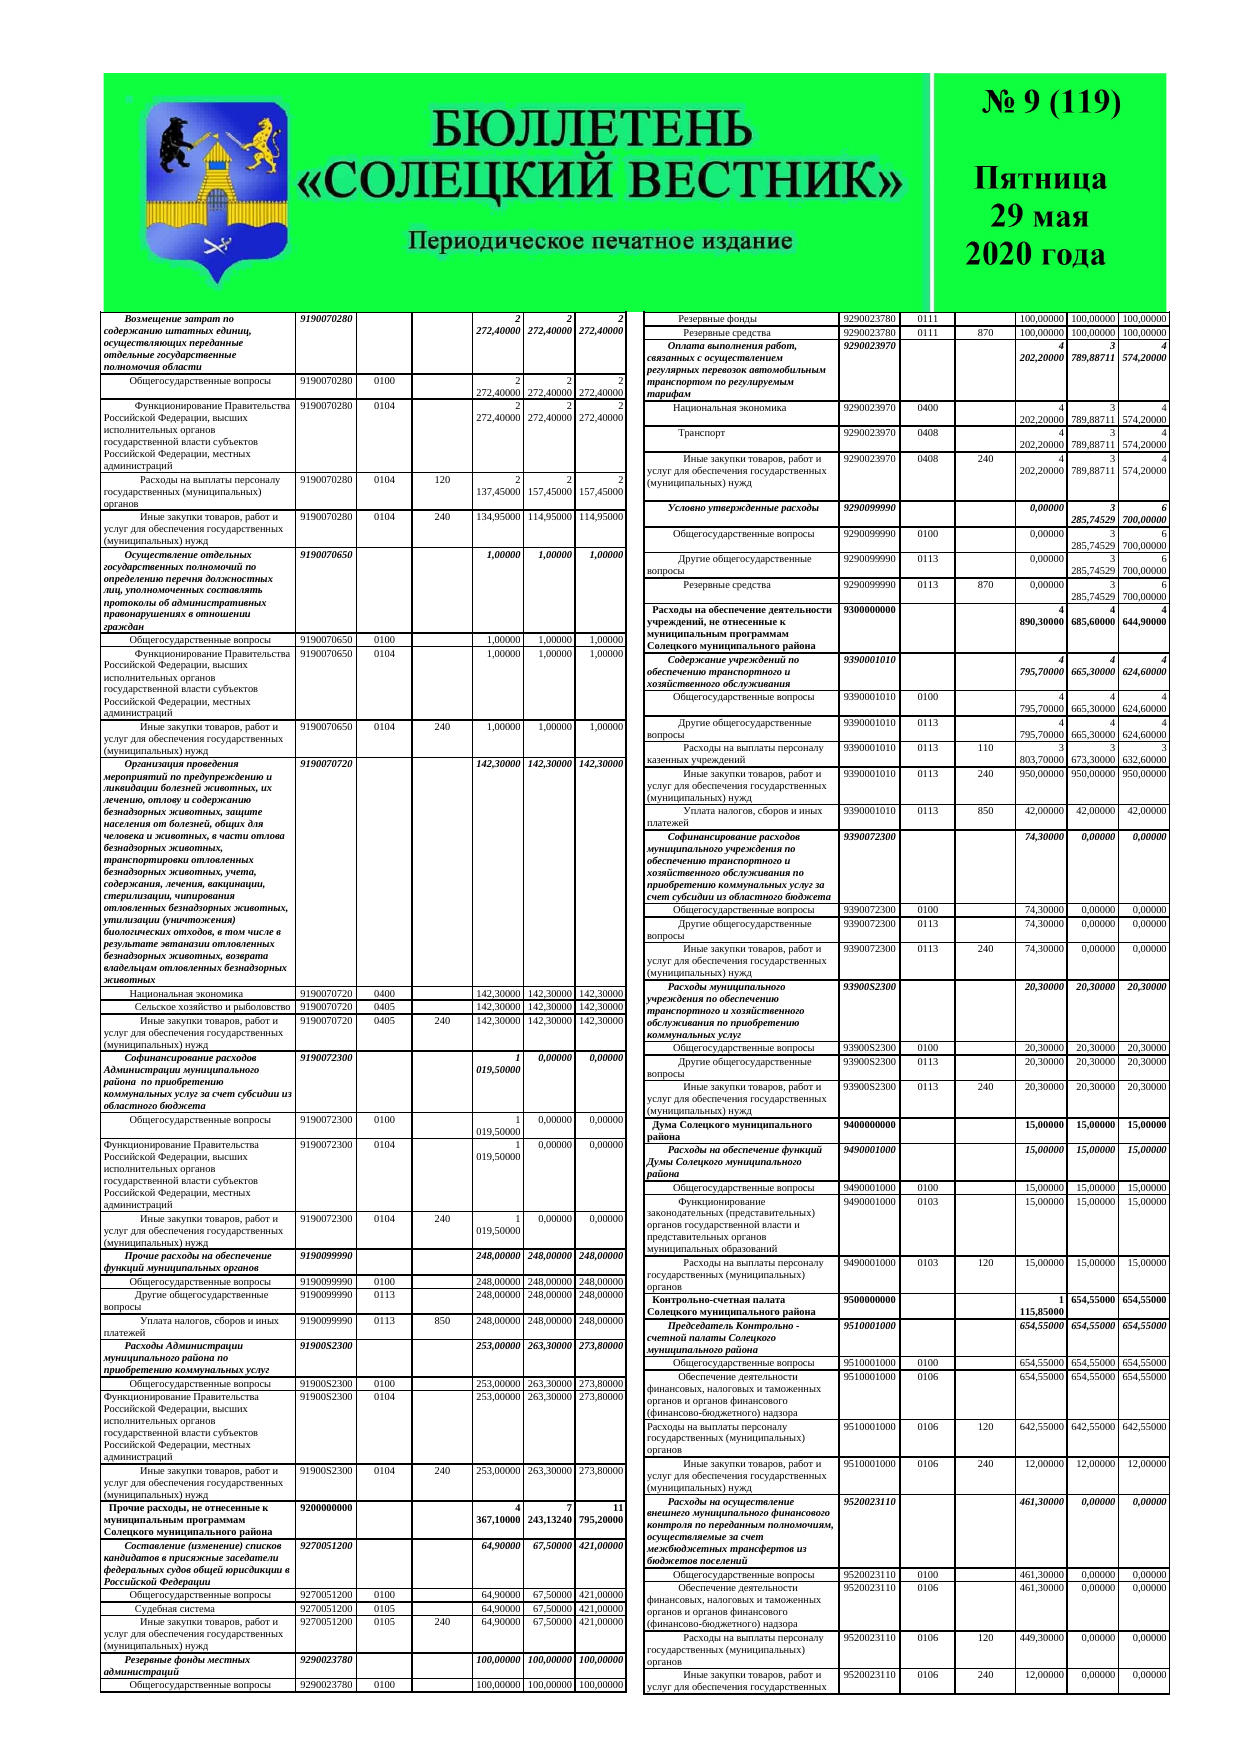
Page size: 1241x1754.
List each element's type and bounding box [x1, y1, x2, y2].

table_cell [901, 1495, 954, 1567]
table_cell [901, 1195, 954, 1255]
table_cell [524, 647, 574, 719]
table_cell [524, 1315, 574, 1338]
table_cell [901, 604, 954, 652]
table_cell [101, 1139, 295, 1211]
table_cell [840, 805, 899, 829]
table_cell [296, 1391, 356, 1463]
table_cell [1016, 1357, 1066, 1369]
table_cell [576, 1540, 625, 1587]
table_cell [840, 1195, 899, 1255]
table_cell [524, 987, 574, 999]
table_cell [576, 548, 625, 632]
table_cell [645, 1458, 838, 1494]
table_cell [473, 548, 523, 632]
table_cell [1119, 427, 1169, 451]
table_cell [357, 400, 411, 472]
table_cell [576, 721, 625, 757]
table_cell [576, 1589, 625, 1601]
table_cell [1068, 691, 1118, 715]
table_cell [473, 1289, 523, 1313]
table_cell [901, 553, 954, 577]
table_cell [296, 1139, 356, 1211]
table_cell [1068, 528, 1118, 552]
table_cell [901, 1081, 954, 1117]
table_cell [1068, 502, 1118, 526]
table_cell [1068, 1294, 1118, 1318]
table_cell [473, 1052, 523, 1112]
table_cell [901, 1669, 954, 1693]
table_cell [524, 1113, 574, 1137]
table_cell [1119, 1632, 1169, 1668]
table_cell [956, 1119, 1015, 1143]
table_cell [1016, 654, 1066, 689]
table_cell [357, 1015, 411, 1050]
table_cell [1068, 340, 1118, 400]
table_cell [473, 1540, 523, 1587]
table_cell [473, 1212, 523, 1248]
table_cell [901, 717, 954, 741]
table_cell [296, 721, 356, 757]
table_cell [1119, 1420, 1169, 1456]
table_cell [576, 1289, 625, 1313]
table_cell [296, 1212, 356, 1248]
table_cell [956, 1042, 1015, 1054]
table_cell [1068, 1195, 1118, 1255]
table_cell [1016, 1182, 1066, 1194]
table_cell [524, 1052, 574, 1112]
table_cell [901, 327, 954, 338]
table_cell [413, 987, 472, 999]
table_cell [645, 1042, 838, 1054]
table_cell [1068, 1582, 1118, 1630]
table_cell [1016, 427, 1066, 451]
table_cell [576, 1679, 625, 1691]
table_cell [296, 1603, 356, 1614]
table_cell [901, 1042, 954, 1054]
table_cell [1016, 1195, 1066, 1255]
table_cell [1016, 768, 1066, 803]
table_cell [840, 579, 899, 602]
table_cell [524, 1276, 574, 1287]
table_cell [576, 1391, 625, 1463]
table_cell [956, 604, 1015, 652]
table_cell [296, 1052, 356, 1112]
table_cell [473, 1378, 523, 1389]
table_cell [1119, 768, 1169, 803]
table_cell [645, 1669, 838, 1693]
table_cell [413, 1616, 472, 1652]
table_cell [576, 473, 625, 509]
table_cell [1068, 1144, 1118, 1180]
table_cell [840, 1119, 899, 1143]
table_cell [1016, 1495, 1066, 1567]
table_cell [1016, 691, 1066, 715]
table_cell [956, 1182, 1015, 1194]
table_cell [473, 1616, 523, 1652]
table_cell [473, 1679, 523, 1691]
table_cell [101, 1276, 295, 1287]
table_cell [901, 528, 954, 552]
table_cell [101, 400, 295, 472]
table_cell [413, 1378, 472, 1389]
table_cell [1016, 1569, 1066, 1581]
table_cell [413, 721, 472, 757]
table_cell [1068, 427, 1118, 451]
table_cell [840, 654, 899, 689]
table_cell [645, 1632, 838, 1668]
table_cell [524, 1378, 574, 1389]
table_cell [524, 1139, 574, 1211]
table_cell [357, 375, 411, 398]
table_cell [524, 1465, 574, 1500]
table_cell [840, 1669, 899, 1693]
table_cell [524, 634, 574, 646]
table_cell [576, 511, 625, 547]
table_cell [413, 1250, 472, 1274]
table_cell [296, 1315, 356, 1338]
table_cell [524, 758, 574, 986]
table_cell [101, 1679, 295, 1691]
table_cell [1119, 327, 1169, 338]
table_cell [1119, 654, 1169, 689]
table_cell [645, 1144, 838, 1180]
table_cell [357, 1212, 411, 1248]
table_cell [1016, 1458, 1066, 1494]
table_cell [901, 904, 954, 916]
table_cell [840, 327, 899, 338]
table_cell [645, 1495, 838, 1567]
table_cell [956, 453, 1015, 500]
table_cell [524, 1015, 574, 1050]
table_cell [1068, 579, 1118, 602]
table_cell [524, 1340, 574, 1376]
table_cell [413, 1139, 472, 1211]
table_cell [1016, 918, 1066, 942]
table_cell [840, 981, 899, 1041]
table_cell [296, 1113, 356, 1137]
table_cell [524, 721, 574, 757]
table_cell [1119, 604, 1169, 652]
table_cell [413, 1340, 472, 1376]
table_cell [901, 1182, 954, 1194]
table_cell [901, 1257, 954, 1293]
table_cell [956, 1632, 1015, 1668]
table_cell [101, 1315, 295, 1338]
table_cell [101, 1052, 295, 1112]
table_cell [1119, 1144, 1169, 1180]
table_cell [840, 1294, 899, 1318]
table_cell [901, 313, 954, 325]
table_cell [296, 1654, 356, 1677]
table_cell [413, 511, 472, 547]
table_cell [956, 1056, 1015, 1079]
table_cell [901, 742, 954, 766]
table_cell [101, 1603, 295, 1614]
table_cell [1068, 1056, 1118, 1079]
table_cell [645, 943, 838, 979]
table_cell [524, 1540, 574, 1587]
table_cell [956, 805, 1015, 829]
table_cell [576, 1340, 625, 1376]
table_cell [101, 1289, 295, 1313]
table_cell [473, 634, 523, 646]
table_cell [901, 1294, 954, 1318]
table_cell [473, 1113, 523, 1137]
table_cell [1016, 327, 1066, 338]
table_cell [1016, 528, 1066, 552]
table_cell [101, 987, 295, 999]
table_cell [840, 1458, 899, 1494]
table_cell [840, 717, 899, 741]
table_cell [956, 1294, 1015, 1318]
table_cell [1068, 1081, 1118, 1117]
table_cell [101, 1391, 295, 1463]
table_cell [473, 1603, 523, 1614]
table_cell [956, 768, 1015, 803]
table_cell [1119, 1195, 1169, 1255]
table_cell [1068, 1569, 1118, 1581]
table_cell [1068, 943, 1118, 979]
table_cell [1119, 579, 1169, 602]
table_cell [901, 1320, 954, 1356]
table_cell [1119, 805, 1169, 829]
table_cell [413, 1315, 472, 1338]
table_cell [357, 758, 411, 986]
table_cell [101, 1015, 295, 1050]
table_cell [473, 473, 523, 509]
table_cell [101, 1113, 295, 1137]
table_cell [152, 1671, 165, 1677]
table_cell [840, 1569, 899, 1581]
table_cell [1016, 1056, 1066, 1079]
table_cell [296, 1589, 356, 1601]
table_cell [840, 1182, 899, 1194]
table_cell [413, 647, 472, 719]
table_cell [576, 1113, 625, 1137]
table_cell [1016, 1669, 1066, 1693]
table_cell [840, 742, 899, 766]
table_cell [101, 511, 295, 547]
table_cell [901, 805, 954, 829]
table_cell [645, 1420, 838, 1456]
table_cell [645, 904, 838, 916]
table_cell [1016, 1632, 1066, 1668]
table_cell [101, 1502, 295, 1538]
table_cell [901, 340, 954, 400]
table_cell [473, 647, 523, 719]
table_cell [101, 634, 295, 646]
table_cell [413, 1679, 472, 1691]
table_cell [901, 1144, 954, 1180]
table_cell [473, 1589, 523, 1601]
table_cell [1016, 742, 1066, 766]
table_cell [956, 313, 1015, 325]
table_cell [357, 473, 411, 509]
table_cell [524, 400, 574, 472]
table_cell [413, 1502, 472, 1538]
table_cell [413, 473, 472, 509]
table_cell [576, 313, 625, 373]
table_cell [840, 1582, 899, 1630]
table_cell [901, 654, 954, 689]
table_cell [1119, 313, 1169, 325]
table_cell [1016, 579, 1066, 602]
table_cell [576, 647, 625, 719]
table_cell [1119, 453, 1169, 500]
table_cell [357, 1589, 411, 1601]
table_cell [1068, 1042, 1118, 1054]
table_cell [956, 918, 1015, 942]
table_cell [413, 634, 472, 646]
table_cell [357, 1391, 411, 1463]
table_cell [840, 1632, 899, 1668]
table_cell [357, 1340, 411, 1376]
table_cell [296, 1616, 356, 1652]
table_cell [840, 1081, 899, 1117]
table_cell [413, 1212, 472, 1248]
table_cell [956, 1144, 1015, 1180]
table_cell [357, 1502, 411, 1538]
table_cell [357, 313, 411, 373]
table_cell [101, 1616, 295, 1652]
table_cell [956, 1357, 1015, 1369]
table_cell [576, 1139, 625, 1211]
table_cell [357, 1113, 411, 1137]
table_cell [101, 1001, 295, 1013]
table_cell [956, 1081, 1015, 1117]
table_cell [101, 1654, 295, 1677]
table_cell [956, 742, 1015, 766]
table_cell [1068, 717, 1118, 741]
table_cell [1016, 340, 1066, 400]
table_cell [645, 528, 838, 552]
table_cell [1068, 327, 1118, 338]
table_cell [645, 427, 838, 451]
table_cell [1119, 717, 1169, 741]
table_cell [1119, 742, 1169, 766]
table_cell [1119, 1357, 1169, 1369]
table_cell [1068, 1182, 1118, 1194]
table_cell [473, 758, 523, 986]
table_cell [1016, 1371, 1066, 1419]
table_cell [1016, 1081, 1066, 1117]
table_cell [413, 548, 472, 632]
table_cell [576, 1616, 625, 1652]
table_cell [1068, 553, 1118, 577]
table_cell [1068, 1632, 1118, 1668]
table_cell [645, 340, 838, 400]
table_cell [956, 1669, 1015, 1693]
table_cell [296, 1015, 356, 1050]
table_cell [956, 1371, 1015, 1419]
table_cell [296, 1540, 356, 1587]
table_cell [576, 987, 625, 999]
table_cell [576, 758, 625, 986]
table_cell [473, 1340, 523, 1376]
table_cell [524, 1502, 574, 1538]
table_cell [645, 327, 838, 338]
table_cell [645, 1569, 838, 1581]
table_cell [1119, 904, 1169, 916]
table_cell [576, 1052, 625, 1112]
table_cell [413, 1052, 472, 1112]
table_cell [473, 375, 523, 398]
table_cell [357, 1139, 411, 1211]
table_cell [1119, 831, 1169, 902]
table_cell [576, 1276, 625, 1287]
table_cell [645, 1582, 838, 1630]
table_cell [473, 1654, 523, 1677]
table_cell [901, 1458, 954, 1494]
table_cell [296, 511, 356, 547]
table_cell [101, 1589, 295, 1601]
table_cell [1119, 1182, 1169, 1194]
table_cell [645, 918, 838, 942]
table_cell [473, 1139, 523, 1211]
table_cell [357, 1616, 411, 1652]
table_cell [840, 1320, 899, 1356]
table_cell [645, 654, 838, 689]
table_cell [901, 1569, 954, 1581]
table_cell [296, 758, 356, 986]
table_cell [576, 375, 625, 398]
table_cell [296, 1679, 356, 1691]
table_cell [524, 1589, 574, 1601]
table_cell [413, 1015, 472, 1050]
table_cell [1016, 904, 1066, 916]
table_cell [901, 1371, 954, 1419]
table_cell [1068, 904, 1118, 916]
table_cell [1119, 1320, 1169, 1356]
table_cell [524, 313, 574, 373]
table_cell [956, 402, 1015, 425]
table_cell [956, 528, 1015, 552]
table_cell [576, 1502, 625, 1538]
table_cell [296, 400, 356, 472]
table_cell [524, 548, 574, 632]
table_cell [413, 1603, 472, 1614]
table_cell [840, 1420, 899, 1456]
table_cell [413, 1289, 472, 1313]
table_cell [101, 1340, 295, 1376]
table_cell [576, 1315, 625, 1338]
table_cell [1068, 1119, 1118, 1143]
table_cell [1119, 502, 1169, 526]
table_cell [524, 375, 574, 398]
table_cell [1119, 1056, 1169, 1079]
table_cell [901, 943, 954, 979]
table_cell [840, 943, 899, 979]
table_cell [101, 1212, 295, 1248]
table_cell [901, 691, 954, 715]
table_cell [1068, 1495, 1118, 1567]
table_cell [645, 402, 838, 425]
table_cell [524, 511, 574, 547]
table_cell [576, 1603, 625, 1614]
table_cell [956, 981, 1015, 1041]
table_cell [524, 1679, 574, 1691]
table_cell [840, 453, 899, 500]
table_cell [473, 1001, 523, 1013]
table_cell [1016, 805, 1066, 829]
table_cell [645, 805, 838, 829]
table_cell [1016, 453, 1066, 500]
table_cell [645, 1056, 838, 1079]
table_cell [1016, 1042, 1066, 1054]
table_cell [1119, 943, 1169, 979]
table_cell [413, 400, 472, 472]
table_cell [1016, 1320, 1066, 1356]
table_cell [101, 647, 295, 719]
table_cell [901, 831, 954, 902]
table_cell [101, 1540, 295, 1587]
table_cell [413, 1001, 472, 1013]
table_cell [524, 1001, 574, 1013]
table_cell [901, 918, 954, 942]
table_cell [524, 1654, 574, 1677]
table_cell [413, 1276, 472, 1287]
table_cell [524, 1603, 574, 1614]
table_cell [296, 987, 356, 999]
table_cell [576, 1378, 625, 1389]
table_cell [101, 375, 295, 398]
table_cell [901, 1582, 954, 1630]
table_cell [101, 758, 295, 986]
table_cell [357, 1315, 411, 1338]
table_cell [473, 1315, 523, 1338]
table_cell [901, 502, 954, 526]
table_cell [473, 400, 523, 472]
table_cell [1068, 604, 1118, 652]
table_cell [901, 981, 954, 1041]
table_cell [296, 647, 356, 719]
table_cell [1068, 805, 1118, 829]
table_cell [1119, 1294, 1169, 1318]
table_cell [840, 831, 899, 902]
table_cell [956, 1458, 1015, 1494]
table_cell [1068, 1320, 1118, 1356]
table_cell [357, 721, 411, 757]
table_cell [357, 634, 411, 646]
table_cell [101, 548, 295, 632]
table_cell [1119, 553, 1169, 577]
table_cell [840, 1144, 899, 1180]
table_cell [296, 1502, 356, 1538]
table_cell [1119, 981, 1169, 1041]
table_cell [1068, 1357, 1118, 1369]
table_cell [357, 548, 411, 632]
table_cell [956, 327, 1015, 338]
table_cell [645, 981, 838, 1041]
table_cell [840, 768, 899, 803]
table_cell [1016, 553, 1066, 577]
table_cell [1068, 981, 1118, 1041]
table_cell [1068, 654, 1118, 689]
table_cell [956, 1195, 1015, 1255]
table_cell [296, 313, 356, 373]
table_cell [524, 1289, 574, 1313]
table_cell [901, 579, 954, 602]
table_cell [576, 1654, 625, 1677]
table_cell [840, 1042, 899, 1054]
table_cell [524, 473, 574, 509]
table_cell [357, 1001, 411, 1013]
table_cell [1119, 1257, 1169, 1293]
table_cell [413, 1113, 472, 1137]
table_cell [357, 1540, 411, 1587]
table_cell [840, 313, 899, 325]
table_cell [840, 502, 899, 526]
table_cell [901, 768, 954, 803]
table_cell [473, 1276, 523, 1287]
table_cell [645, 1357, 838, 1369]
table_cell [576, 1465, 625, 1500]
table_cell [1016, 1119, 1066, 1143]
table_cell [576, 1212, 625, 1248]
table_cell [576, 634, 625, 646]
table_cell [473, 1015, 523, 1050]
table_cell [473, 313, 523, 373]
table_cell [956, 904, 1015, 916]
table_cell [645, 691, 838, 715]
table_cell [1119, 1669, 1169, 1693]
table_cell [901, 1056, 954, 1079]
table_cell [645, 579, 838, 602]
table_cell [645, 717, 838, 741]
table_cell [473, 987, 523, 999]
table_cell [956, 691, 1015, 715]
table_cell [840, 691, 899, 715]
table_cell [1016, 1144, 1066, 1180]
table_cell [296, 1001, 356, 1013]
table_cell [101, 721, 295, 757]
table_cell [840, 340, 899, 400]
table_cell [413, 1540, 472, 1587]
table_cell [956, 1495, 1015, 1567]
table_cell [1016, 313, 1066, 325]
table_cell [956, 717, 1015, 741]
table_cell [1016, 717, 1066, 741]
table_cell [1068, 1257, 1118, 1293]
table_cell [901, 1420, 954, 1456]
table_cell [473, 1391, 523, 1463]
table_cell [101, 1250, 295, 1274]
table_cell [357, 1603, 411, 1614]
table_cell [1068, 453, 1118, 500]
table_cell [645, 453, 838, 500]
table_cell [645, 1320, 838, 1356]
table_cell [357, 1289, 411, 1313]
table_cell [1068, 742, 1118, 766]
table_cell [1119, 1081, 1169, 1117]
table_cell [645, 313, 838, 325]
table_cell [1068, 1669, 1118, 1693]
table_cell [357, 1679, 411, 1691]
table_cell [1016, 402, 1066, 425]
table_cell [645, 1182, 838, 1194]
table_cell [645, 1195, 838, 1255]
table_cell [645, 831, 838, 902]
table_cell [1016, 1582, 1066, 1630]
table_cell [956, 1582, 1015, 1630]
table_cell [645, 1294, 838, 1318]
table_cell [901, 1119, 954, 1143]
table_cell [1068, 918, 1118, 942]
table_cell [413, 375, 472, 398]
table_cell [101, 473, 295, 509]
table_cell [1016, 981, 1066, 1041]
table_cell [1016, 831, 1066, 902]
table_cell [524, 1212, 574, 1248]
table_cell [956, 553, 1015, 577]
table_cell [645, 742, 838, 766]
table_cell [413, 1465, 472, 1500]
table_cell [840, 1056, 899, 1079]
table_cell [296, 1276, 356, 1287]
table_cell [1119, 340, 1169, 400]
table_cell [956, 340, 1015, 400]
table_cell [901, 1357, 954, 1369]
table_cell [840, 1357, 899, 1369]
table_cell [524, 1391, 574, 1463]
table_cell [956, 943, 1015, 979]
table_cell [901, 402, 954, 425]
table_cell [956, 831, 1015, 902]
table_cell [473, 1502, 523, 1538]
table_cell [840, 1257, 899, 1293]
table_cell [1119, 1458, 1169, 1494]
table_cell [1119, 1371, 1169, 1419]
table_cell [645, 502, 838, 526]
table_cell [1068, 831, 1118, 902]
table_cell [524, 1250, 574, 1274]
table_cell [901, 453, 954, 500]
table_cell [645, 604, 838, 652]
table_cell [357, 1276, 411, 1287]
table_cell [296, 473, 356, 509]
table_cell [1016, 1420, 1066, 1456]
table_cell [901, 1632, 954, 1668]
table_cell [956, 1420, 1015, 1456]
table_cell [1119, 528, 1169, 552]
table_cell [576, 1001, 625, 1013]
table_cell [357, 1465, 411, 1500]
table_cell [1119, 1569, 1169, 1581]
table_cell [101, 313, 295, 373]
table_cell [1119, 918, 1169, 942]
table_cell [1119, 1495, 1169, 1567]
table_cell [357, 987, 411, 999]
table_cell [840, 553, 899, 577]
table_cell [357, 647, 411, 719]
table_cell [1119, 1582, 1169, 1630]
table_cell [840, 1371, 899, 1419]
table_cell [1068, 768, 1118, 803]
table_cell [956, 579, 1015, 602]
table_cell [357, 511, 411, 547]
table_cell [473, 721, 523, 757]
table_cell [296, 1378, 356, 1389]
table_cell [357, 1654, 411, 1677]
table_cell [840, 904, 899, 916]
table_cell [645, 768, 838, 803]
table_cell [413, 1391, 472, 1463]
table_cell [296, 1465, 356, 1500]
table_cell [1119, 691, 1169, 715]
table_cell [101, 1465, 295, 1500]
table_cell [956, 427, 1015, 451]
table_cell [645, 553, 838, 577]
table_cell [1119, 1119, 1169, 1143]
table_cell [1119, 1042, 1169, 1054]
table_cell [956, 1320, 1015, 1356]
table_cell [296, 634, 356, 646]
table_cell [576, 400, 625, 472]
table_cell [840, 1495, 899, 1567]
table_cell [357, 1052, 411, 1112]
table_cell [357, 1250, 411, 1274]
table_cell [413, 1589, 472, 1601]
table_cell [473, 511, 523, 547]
picture [103, 73, 1167, 312]
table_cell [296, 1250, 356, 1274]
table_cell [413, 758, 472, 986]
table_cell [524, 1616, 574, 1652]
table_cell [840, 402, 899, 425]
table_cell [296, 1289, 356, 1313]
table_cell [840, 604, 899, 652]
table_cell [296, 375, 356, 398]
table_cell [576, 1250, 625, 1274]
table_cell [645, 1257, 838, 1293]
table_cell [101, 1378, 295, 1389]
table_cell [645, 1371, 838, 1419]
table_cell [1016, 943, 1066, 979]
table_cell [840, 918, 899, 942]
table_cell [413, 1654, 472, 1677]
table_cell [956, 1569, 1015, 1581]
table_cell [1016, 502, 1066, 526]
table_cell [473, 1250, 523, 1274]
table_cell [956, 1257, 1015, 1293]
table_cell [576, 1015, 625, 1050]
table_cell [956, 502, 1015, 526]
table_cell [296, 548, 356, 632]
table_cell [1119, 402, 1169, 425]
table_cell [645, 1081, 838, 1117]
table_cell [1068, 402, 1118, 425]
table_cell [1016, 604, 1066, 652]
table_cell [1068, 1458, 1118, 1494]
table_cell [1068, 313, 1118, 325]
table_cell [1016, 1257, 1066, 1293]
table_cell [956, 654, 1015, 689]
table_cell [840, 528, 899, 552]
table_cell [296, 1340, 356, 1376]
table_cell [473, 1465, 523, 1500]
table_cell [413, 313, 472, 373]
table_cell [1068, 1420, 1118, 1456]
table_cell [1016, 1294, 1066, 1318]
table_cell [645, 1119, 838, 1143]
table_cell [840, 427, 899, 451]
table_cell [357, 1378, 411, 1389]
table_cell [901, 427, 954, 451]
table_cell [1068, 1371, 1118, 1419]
